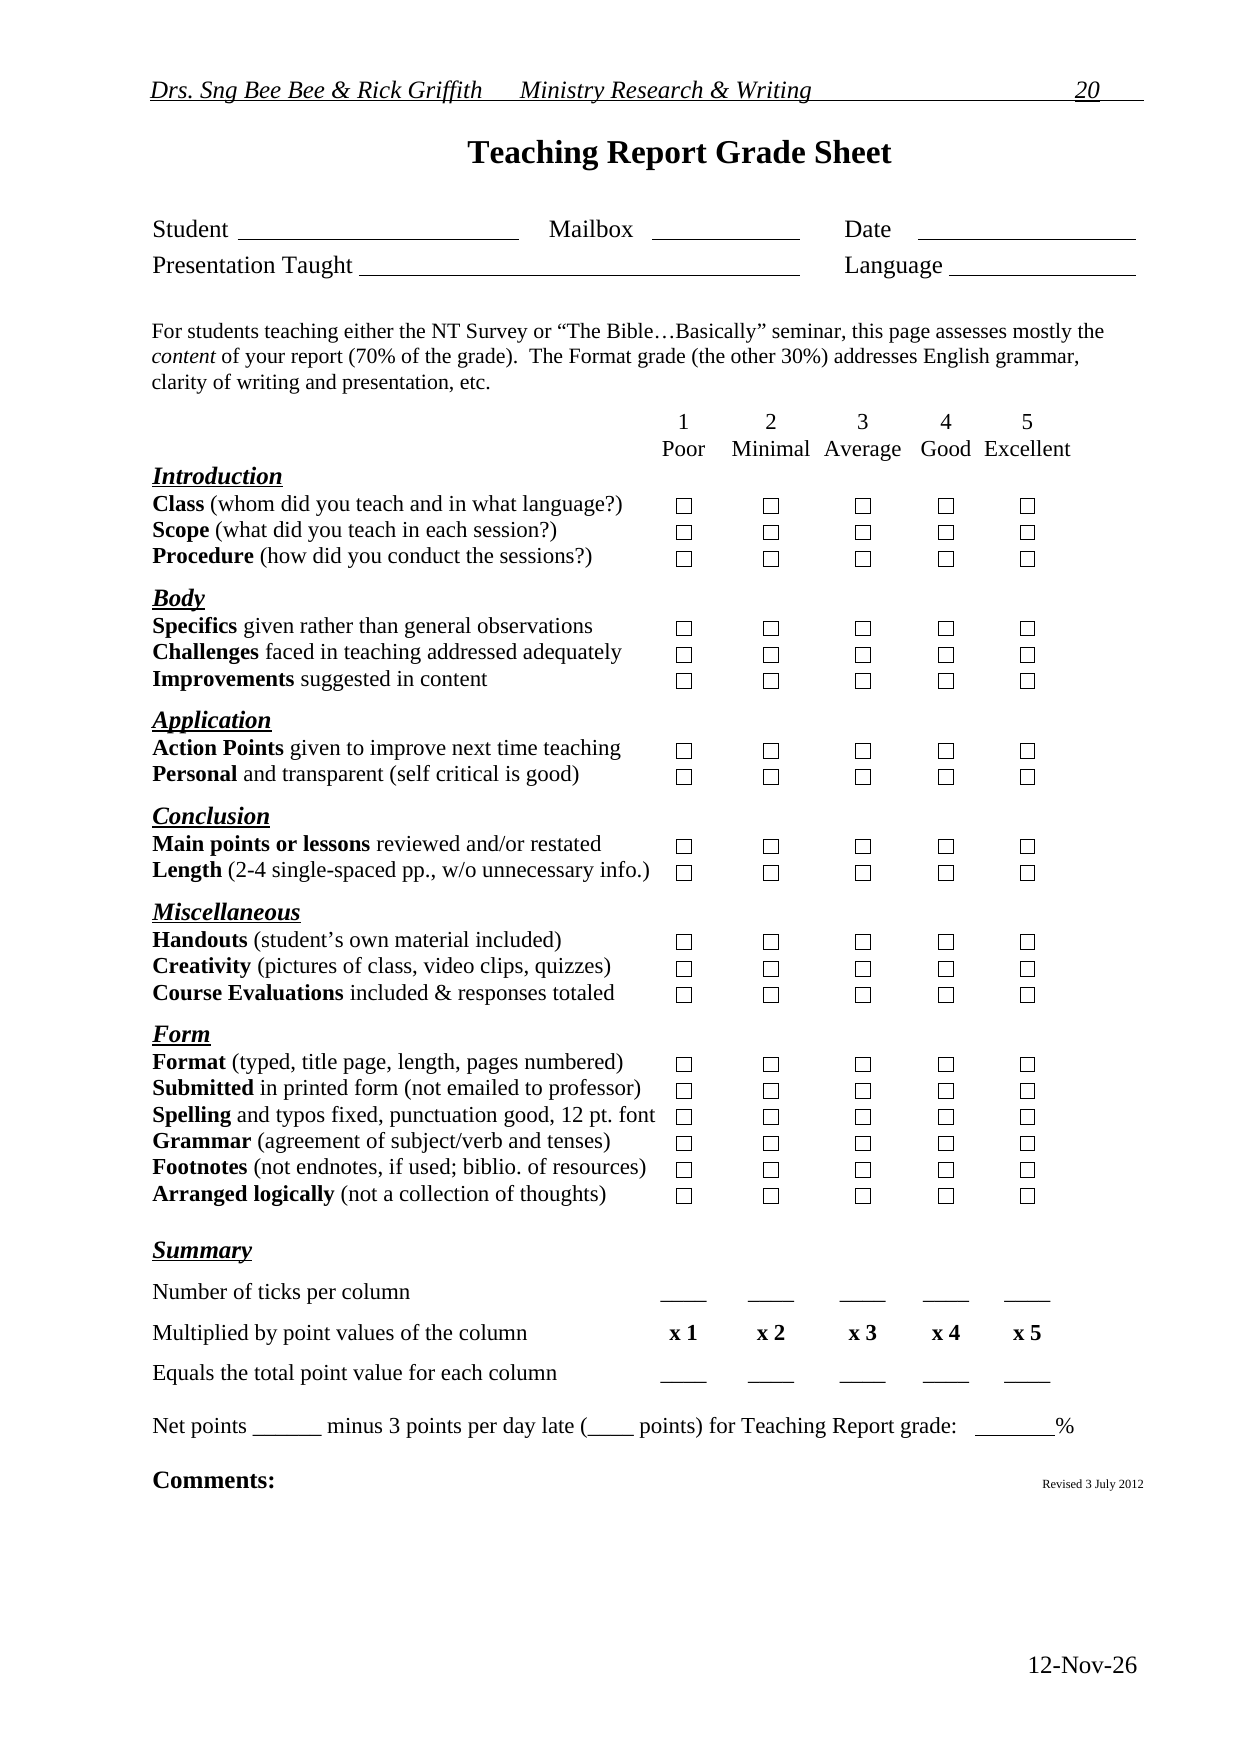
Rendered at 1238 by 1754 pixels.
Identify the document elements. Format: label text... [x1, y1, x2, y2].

text Scope (what did you teach in each session?) [152, 516, 1207, 542]
text Multiplied by point values of the column x 1 x 2 x 3 x 4 x 5 [152, 1319, 1207, 1345]
text Procedure (how did you conduct the sessions?) [152, 542, 1207, 569]
text Arranged logically (not a collection of thoughts) [152, 1180, 1207, 1206]
text Submitted in printed form (not emailed to professor) [152, 1074, 1207, 1101]
text Conclusion [152, 801, 1207, 830]
text Class (whom did you teach and in what language?) [152, 490, 1207, 516]
text Form [152, 1019, 1207, 1048]
text For students teaching either the NT Survey or “The Bible…Basically” seminar, this page assesses mostly the content of your report (70% of the grade). The Format grade (the other 30%) addresses English grammar, clarity of writing and presentation, etc. [151, 318, 1139, 394]
text 1 2 3 4 5 [152, 408, 1207, 435]
text Format (typed, title page, length, pages numbered) [152, 1048, 1207, 1074]
text Creativity (pictures of class, video clips, quizzes) [152, 952, 1207, 978]
text Action Points given to improve next time teaching [152, 734, 1207, 761]
text Presentation Taught Language [152, 250, 1128, 279]
text Poor Minimal Average Good Excellent [152, 435, 1207, 461]
text Grammar (agreement of subject/verb and tenses) [152, 1127, 1207, 1153]
text Personal and transparent (self critical is good) [152, 761, 1207, 787]
text Student Mailbox Date [152, 214, 1128, 243]
text Handouts (student’s own material included) [152, 926, 1207, 952]
text Challenges faced in teaching addressed adequately [152, 638, 1207, 665]
text Length (2-4 single-spaced pp., w/o unnecessary info.) [152, 856, 1207, 883]
text Net points ______ minus 3 points per day late (____ points) for Teaching Report grade: % [152, 1412, 1207, 1438]
text Summary [152, 1235, 1207, 1264]
text Course Evaluations included & responses totaled [152, 978, 1207, 1005]
text Comments: Revised 3 July 2012 [152, 1465, 1177, 1494]
text Body [152, 583, 1207, 612]
text Improvements suggested in content [152, 665, 1207, 691]
text Miscellaneous [152, 897, 1207, 926]
text Footnotes (not endnotes, if used; biblio. of resources) [152, 1153, 1207, 1180]
text Number of ticks per column ____ ____ ____ ____ ____ [152, 1278, 1207, 1304]
text Spelling and typos fixed, punctuation good, 12 pt. font [152, 1101, 1207, 1127]
text Main points or lessons reviewed and/or restated [152, 830, 1207, 856]
text Application [152, 705, 1207, 734]
text Introduction [152, 461, 1207, 490]
text Equals the total point value for each column ____ ____ ____ ____ ____ [152, 1359, 1207, 1386]
text Teaching Report Grade Sheet [152, 132, 1207, 171]
text Specifics given rather than general observations [152, 612, 1207, 638]
